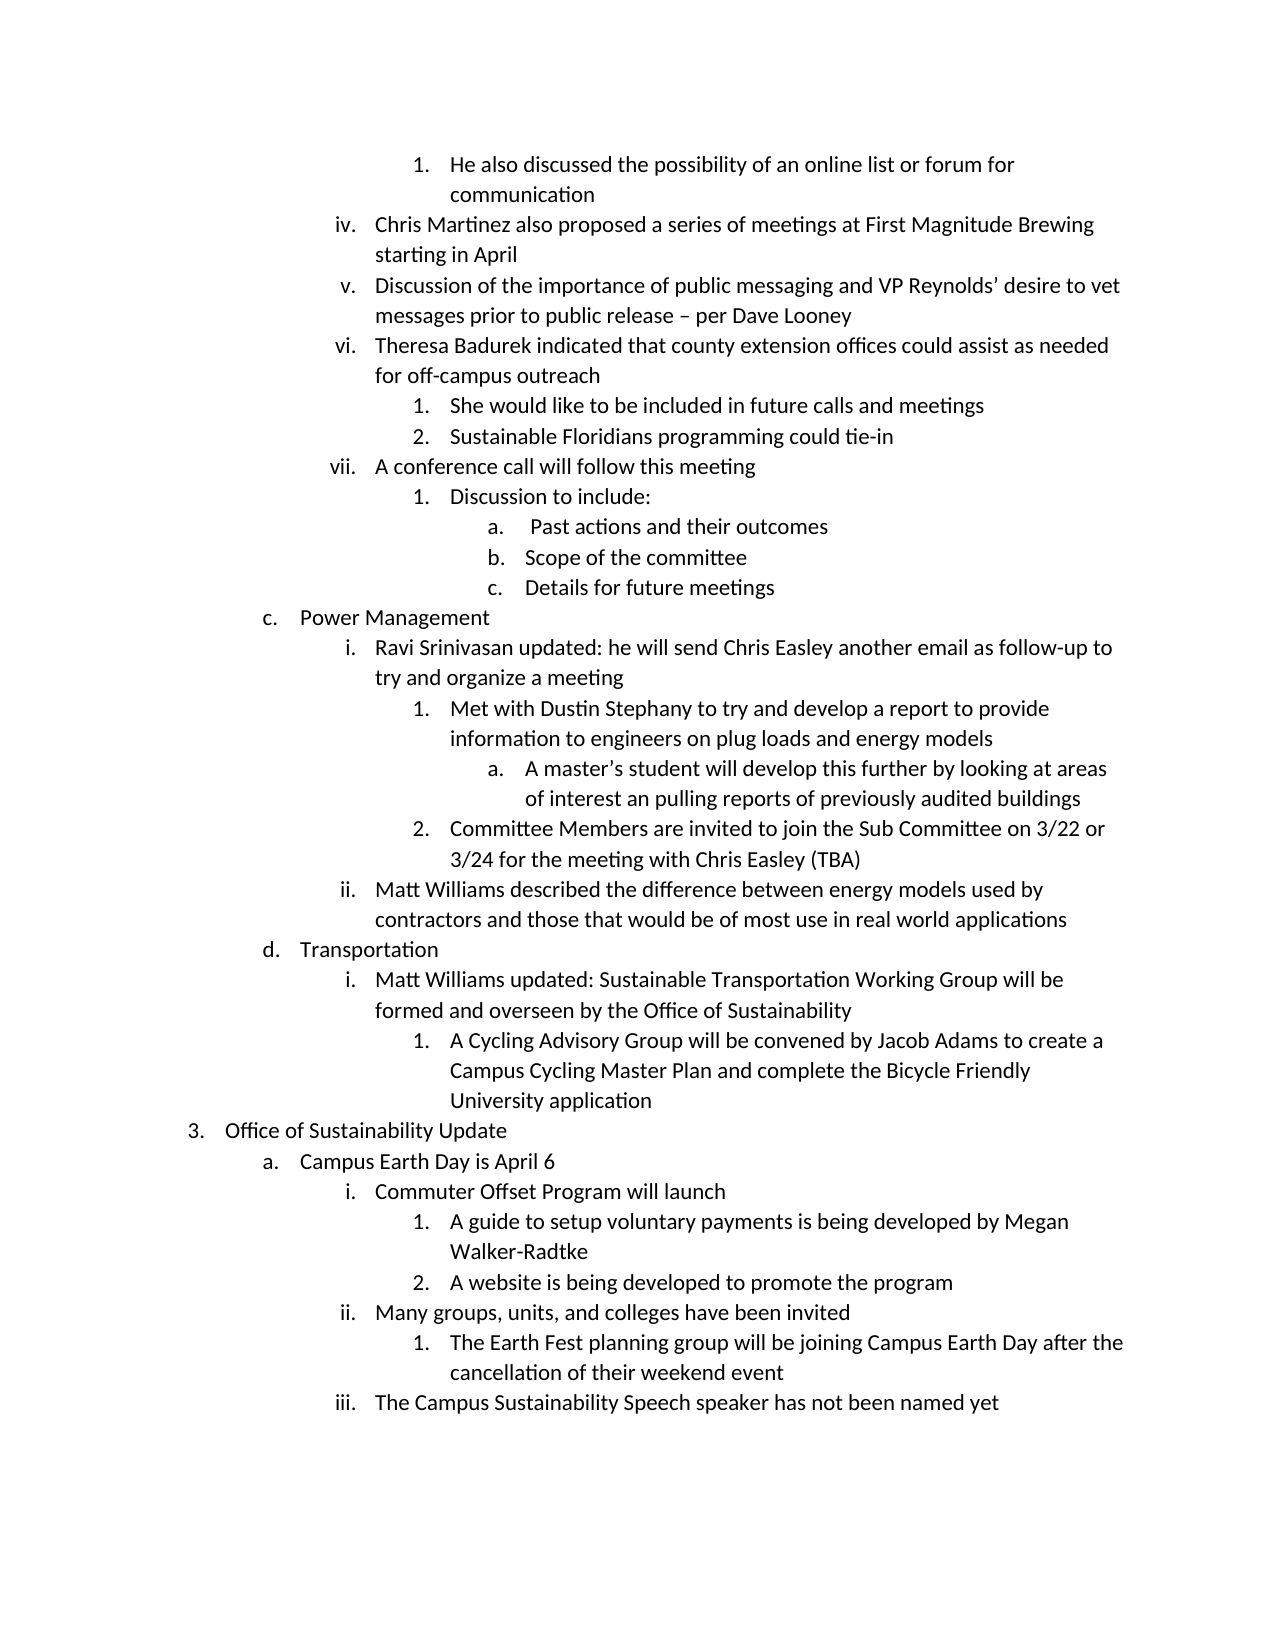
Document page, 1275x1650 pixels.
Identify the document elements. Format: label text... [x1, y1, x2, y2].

list Office of Sustainability Update [187, 1117, 1125, 1145]
list She would like to be included in future calls and meetings [412, 392, 1125, 420]
list Many groups, units, and colleges have been invited [356, 1298, 1125, 1326]
list Commuter Offset Program will launch [356, 1177, 1125, 1205]
list Power Management [262, 603, 1125, 631]
list The Campus Sustainability Speech speaker has not been named yet [356, 1388, 1125, 1417]
list The Earth Fest planning group will be joining Campus Earth Day after the cancellation of their weekend event [412, 1328, 1125, 1386]
list A Cycling Advisory Group will be convened by Jacob Adams to create a Campus Cycling Master Plan and complete the Bicycle Friendly University application [412, 1026, 1125, 1114]
list A master’s student will develop this further by looking at areas of interest an pulling reports of previously audited buildings [487, 754, 1125, 812]
list Transportation [262, 935, 1125, 963]
list Ravi Srinivasan updated: he will send Chris Easley another email as follow-up to try and organize a meeting [356, 633, 1125, 692]
list Matt Williams described the difference between energy models used by contractors and those that would be of most use in real world applications [356, 875, 1125, 933]
list Theresa Badurek indicated that county extension offices could assist as needed for off-campus outreach [356, 331, 1125, 389]
list Discussion to include: [412, 482, 1125, 510]
list Details for future meetings [487, 573, 1125, 601]
list A website is being developed to promote the program [412, 1268, 1125, 1296]
list Scope of the committee [487, 543, 1125, 571]
list Past actions and their outcomes [487, 512, 1125, 541]
list Matt Williams updated: Sustainable Transportation Working Group will be formed and overseen by the Office of Sustainability [356, 966, 1125, 1024]
list Sustainable Floridians programming could tie-in [412, 422, 1125, 450]
list A guide to setup voluntary payments is being developed by Megan Walker-Radtke [412, 1207, 1125, 1266]
list Discussion of the importance of public messaging and VP Reynolds’ desire to vet messages prior to public release – per Dave Looney [356, 271, 1125, 329]
list Met with Dustin Stephany to try and develop a report to provide information to engineers on plug loads and energy models [412, 694, 1125, 752]
list Campus Earth Day is April 6 [262, 1147, 1125, 1175]
list Chris Martinez also proposed a series of meetings at First Magnitude Brewing starting in April [356, 210, 1125, 269]
list He also discussed the possibility of an online list or forum for communication [412, 150, 1125, 208]
list Committee Members are invited to join the Sub Committee on 3/22 or 3/24 for the meeting with Chris Easley (TBA) [412, 814, 1125, 873]
list A conference call will follow this meeting [356, 452, 1125, 480]
